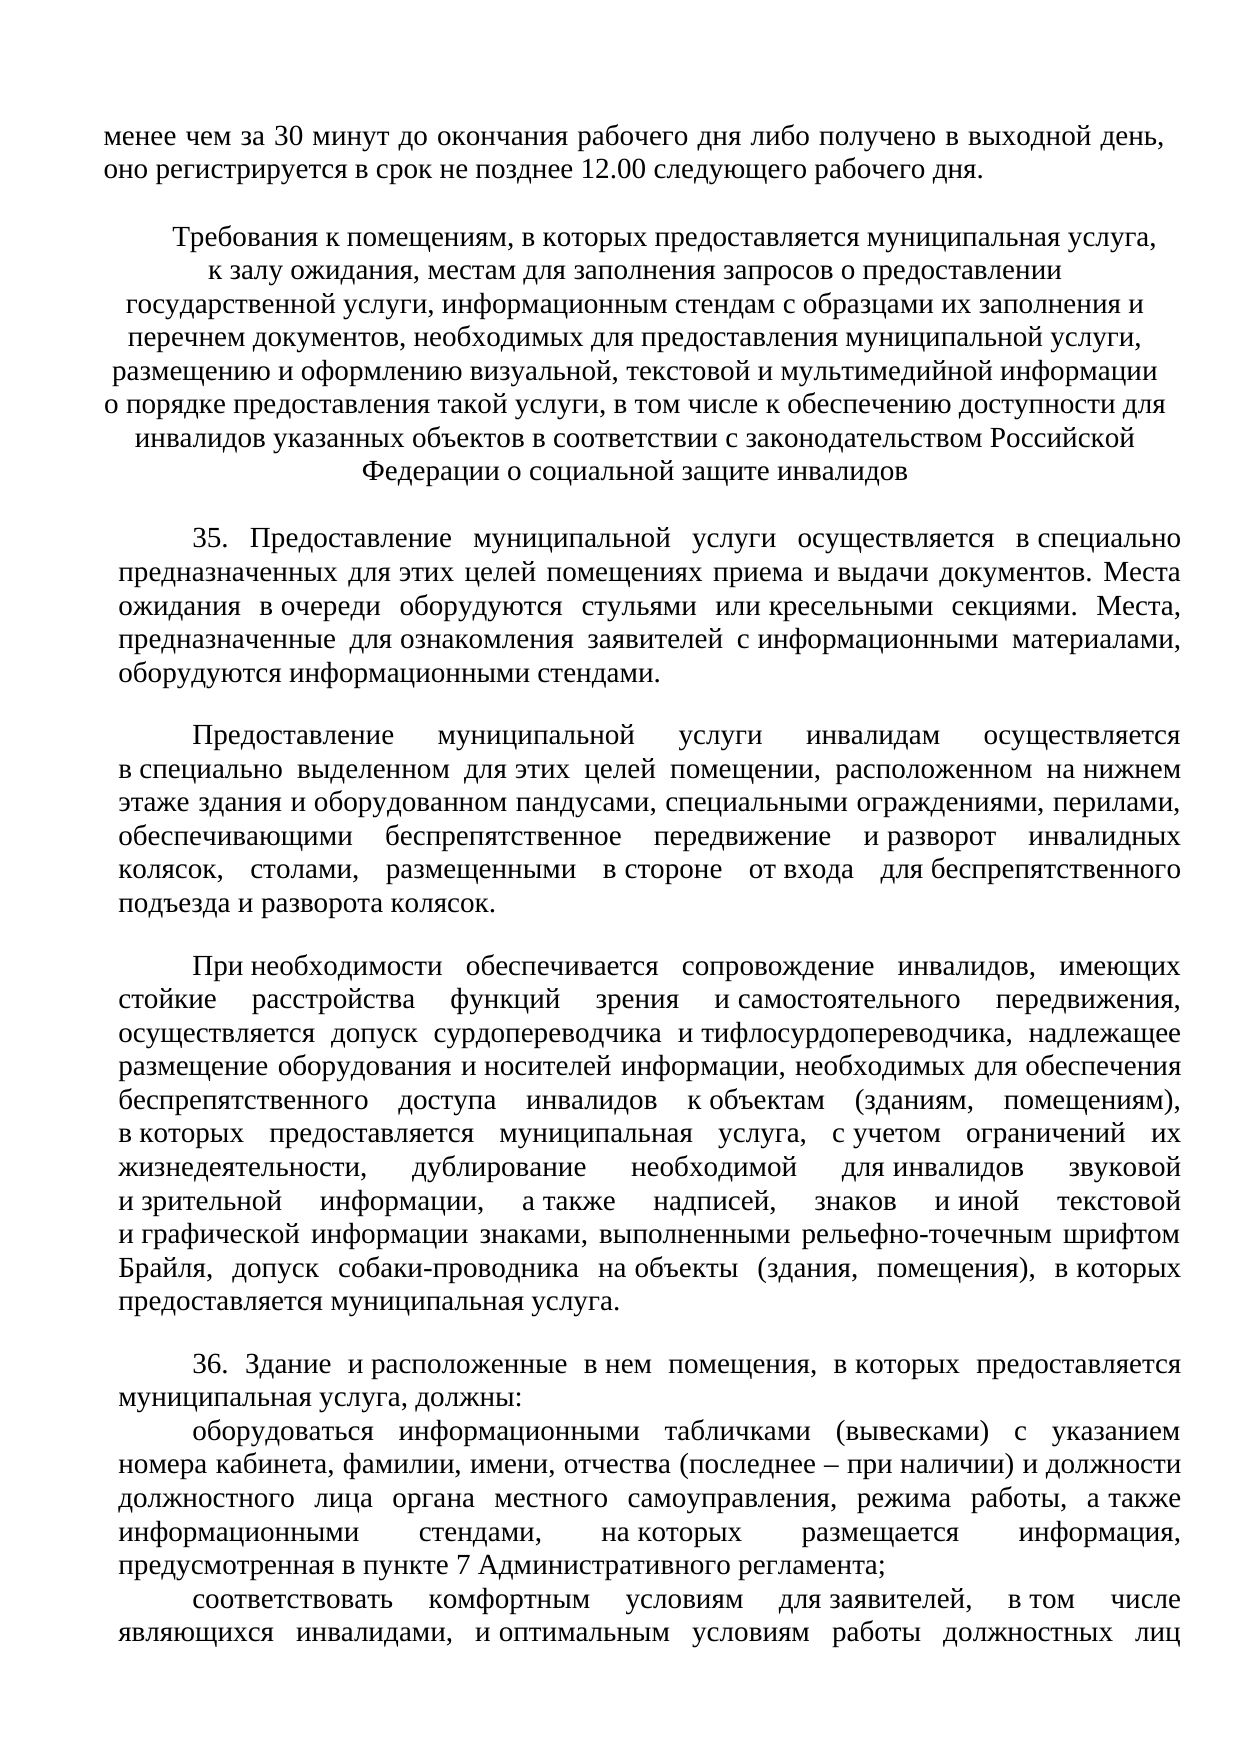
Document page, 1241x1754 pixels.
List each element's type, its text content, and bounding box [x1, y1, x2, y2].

text 35. Предоставление муниципальной услуги осуществляется в специально предназначенных для этих целей помещениях приема и выдачи документов. Места ожидания в очереди оборудуются стульями или кресельными секциями. Места, предназначенные для ознакомления заявителей с информационными материалами, оборудуются информационными стендами. [118, 521, 1181, 688]
text оборудоваться информационными табличками (вывесками) с указанием номера кабинета, фамилии, имени, отчества (последнее – при наличии) и должности должностного лица органа местного самоуправления, режима работы, а также информационными стендами, на которых размещается информация, предусмотренная в пункте 7 Административного регламента; [118, 1413, 1181, 1581]
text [103, 118, 1167, 185]
text Требования к помещениям, в которых предоставляется муниципальная услуга, к залу ожидания, местам для заполнения запросов о предоставлении государственной услуги, информационным стендам с образцами их заполнения и перечнем документов, необходимых для предоставления муниципальной услуги, размещению и оформлению визуальной, текстовой и мультимедийной информации о порядке предоставления такой услуги, в том числе к обеспечению доступности для инвалидов указанных объектов в соответствии с законодательством Российской Федерации о социальной защите инвалидов [103, 219, 1167, 487]
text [118, 1581, 1181, 1648]
text Предоставление муниципальной услуги инвалидам осуществляется в специально выделенном для этих целей помещении, расположенном на нижнем этаже здания и оборудованном пандусами, специальными ограждениями, перилами, обеспечивающими беспрепятственное передвижение и разворот инвалидных колясок, столами, размещенными в стороне от входа для беспрепятственного подъезда и разворота колясок. [118, 717, 1181, 919]
text 36. Здание и расположенные в нем помещения, в которых предоставляется муниципальная услуга, должны: [118, 1346, 1181, 1413]
text При необходимости обеспечивается сопровождение инвалидов, имеющих стойкие расстройства функций зрения и самостоятельного передвижения, осуществляется допуск сурдопереводчика и тифлосурдопереводчика, надлежащее размещение оборудования и носителей информации, необходимых для обеспечения беспрепятственного доступа инвалидов к объектам (зданиям, помещениям), в которых предоставляется муниципальная услуга, с учетом ограничений их жизнедеятельности, дублирование необходимой для инвалидов звуковой и зрительной информации, а также надписей, знаков и иной текстовой и графической информации знаками, выполненными рельефно-точечным шрифтом Брайля, допуск собаки-проводника на объекты (здания, помещения), в которых предоставляется муниципальная услуга. [118, 948, 1181, 1317]
